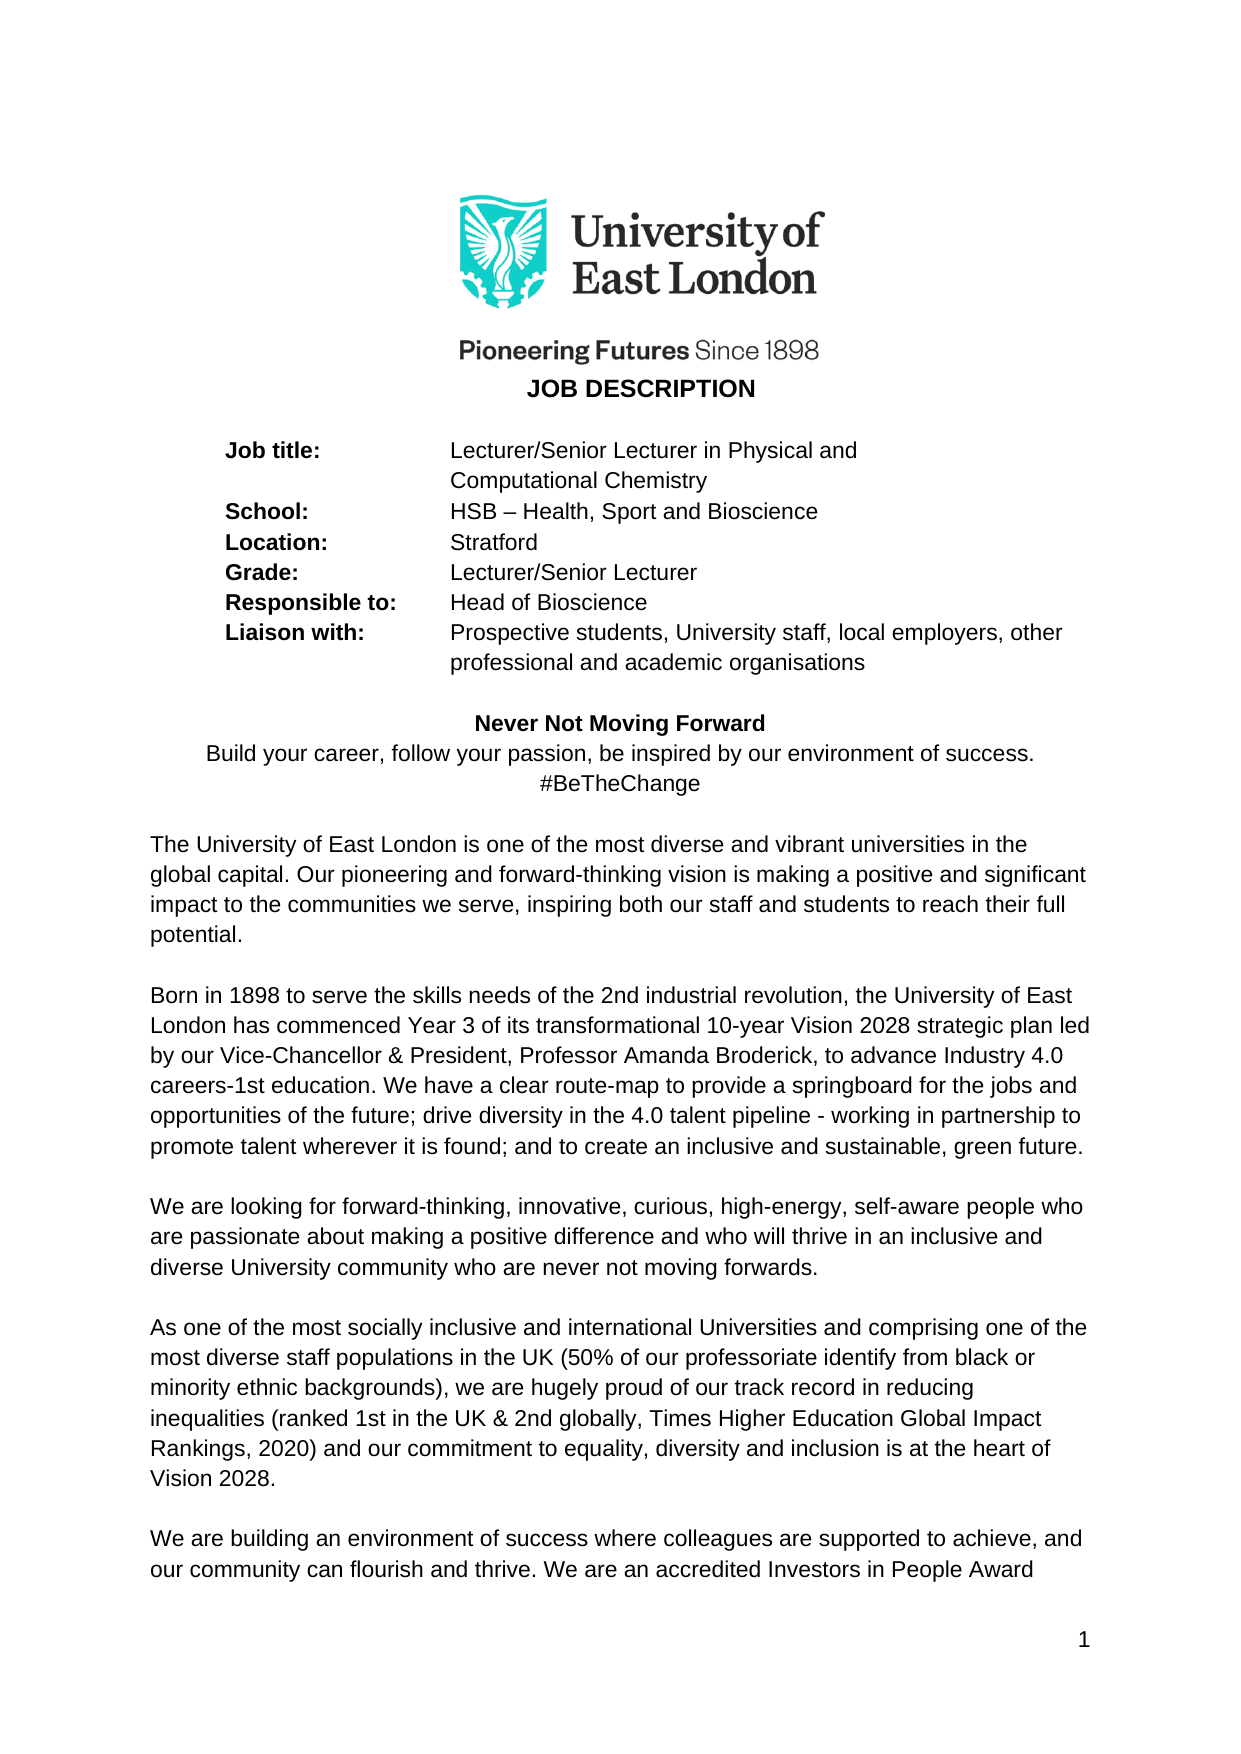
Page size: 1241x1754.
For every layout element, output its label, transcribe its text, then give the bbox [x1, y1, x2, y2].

text School: HSB – Health, Sport and Bioscience [225, 498, 1090, 524]
text Grade: Lecturer/Senior Lecturer [150, 559, 1090, 585]
text The University of East London is one of the most diverse and vibrant universities in the global capital. Our pioneering and forward-thinking vision is making a positive and significant impact to the communities we serve, inspiring both our staff and students to reach their full potential. [150, 831, 1090, 947]
text We are looking for forward-thinking, innovative, curious, high-energy, self-aware people who are passionate about making a positive difference and who will thrive in an inclusive and diverse University community who are never not moving forwards. [150, 1193, 1090, 1280]
text JOB DESCRIPTION [192, 374, 1090, 403]
text Build your career, follow your passion, be inspired by our environment of success. #BeTheChange [150, 740, 1090, 796]
text Job title: Lecturer/Senior Lecturer in Physical and Computational Chemistry [225, 437, 1090, 494]
text As one of the most socially inclusive and international Universities and comprising one of the most diverse staff populations in the UK (50% of our professoriate identify from black or minority ethnic backgrounds), we are hugely proud of our track record in reducing inequalities (ranked 1st in the UK & 2nd globally, Times Higher Education Global Impact Rankings, 2020) and our commitment to equality, diversity and inclusion is at the heart of Vision 2028. [150, 1314, 1090, 1491]
text Liaison with: Prospective students, University staff, local employers, other professional and academic organisations [225, 619, 1090, 676]
picture [450, 180, 839, 371]
text Location: Stratford [150, 528, 1090, 555]
text Born in 1898 to serve the skills needs of the 2nd industrial revolution, the University of East London has commenced Year 3 of its transformational 10-year Vision 2028 strategic plan led by our Vice-Chancellor & President, Professor Amanda Broderick, to advance Industry 4.0 careers-1st education. We have a clear route-map to provide a springboard for the jobs and opportunities of the future; drive diversity in the 4.0 talent pipeline - working in partnership to promote talent wherever it is found; and to create an inclusive and sustainable, green future. [150, 982, 1090, 1159]
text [150, 1525, 1090, 1582]
text Never Not Moving Forward [150, 710, 1090, 736]
text Responsible to: Head of Bioscience [150, 589, 1090, 615]
